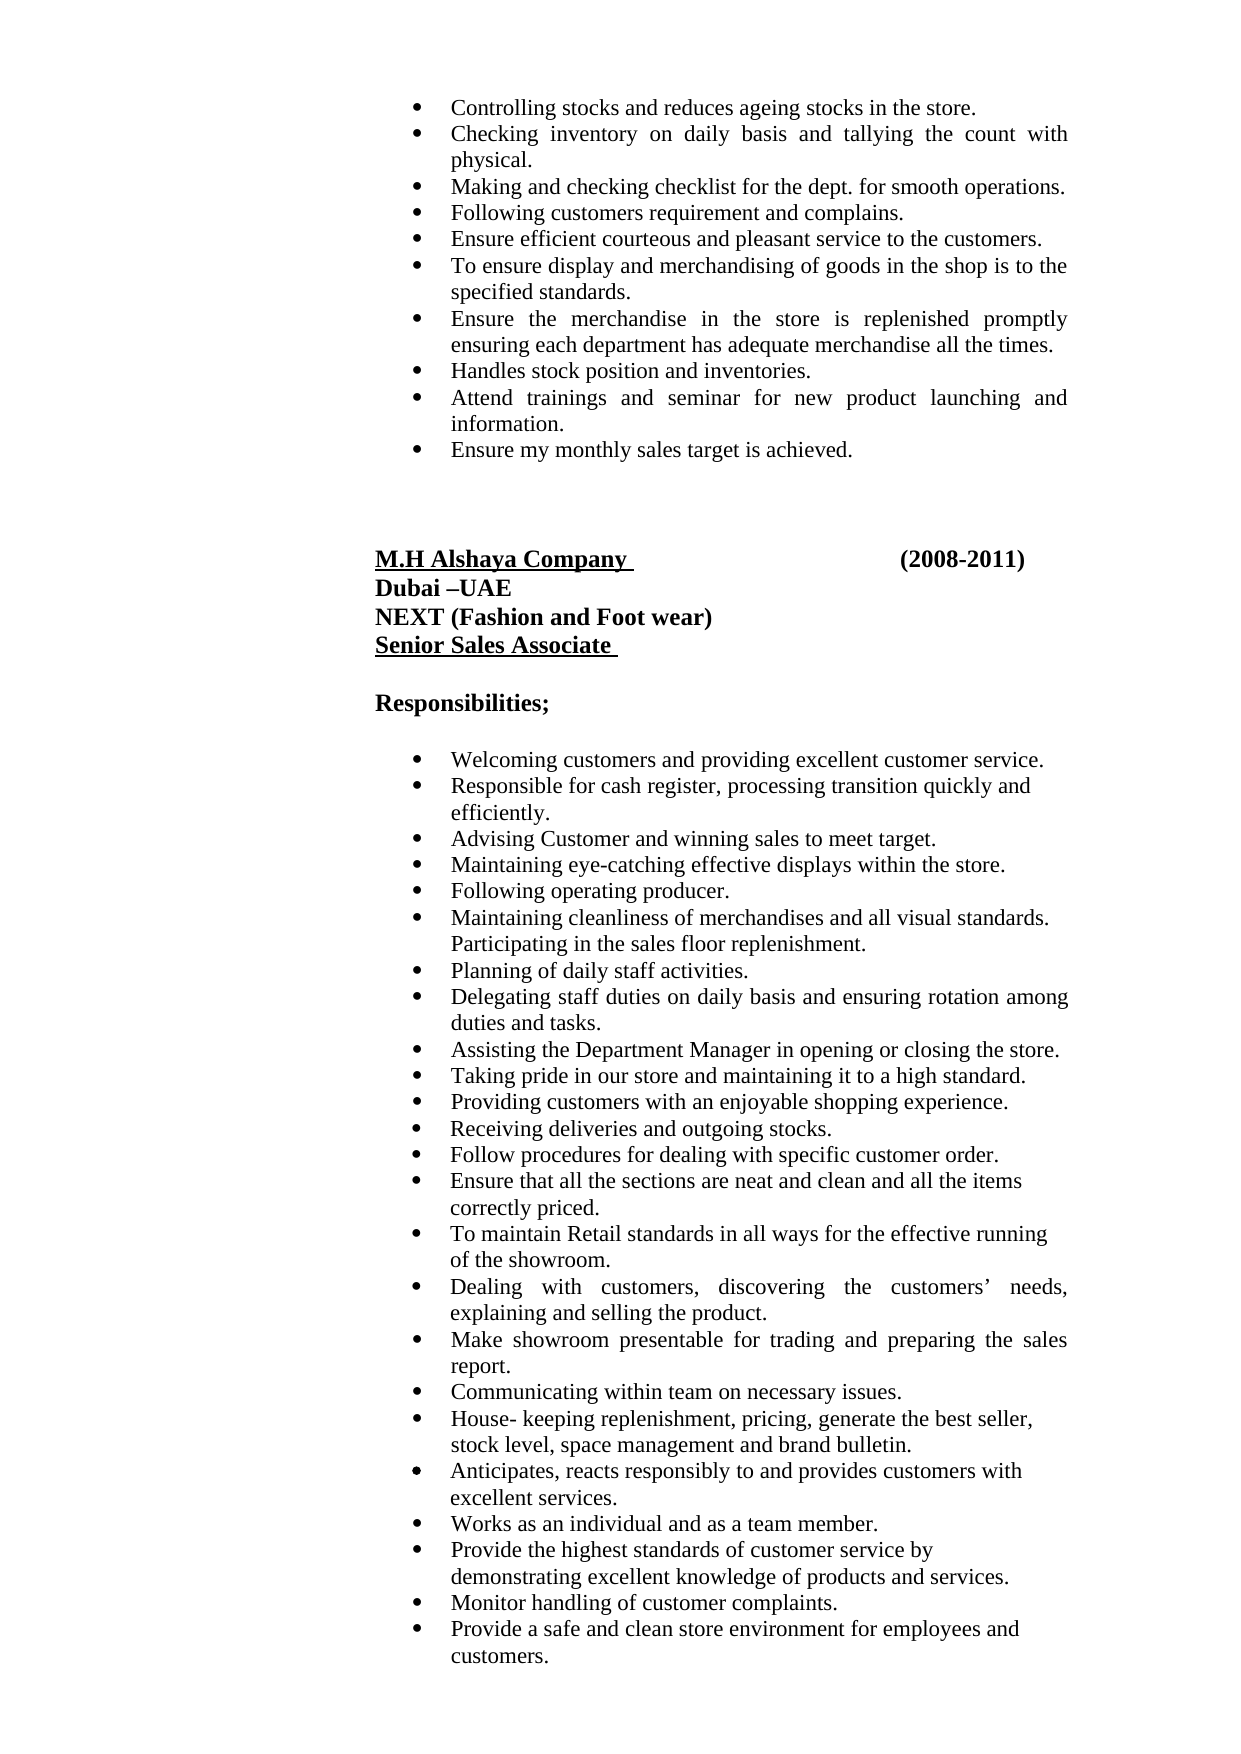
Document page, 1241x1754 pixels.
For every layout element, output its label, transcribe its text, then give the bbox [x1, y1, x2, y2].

list Monitor handling of customer complaints. [413, 1589, 1069, 1616]
list Controlling stocks and reduces ageing stocks in the store. [413, 94, 1069, 120]
list Attend trainings and seminar for new product launching and information. [413, 384, 1069, 436]
list Works as an individual and as a team member. [413, 1510, 1069, 1536]
list Taking pride in our store and maintaining it to a high standard. [413, 1062, 1069, 1088]
list Dealing with customers, discovering the customers’ needs, explaining and selling the product. [412, 1273, 1069, 1326]
list Following customers requirement and complains. [413, 199, 1069, 226]
list Provide the highest standards of customer service by demonstrating excellent knowledge of products and services. [413, 1536, 1069, 1589]
list Advising Customer and winning sales to meet target. [413, 825, 1069, 851]
text Responsibilities; [300, 688, 1069, 717]
list Ensure my monthly sales target is achieved. [413, 436, 1069, 463]
list Maintaining eye-catching effective displays within the store. [413, 851, 1069, 878]
list Anticipates, reacts responsibly to and provides customers with excellent services. [412, 1457, 1069, 1510]
list Delegating staff duties on daily basis and ensuring rotation among duties and tasks. [413, 983, 1069, 1036]
list Checking inventory on daily basis and tallying the count with physical. [413, 120, 1069, 173]
list Following operating producer. [413, 878, 1069, 904]
list Handles stock position and inventories. [413, 357, 1069, 384]
list Make showroom presentable for trading and preparing the sales report. [413, 1326, 1069, 1378]
list Ensure that all the sections are neat and clean and all the items correctly priced. [412, 1167, 1069, 1220]
list Ensure efficient courteous and pleasant service to the customers. [413, 226, 1069, 252]
list Making and checking checklist for the dept. for smooth operations. [413, 173, 1069, 199]
list Communicating within team on necessary issues. [413, 1378, 1069, 1405]
list House- keeping replenishment, pricing, generate the best seller, stock level, space management and brand bulletin. [413, 1405, 1069, 1457]
list Welcoming customers and providing excellent customer service. [413, 746, 1069, 772]
list Receiving deliveries and outgoing stocks. [412, 1115, 1069, 1141]
text Senior Sales Associate [375, 630, 1069, 659]
list Follow procedures for dealing with specific customer order. [412, 1141, 1069, 1167]
list Planning of daily staff activities. [413, 957, 1069, 983]
text NEXT (Fashion and Foot wear) [300, 602, 1069, 630]
text M.H Alshaya Company (2008-2011) [300, 544, 1069, 573]
list Assisting the Department Manager in opening or closing the store. [413, 1036, 1069, 1062]
list Maintaining cleanliness of merchandises and all visual standards. Participating in the sales floor replenishment. [413, 904, 1069, 957]
list Responsible for cash register, processing transition quickly and efficiently. [413, 772, 1069, 825]
list Provide a safe and clean store environment for employees and customers. [413, 1616, 1069, 1668]
list To ensure display and merchandising of goods in the shop is to the specified standards. [413, 252, 1069, 304]
list Providing customers with an enjoyable shopping experience. [413, 1088, 1069, 1115]
text Dubai –UAE [300, 573, 1069, 602]
list Ensure the merchandise in the store is replenished promptly ensuring each department has adequate merchandise all the times. [413, 304, 1069, 357]
list To maintain Retail standards in all ways for the effective running of the showroom. [412, 1220, 1069, 1273]
